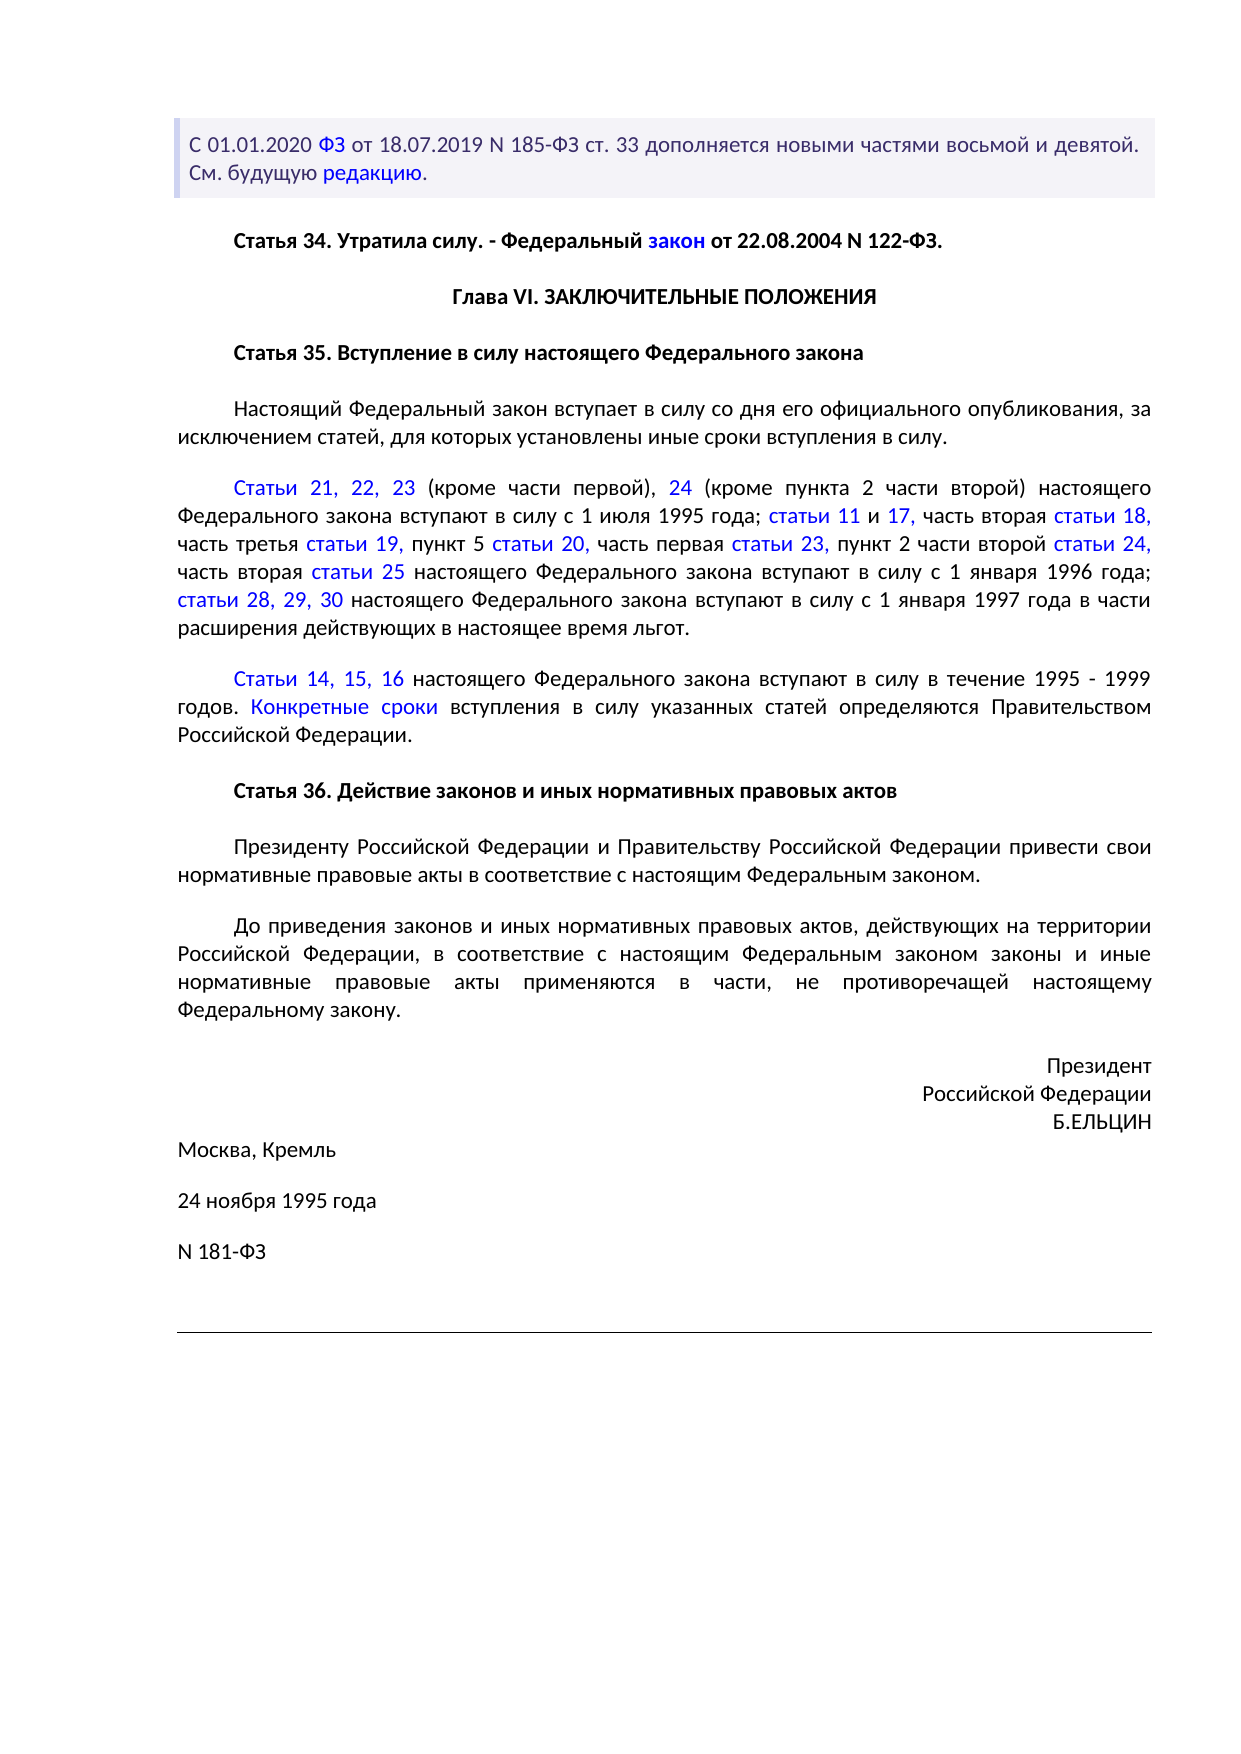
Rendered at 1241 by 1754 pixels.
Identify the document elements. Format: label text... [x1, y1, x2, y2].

title Статья 36. Действие законов и иных нормативных правовых актов [177, 776, 1152, 804]
title Статья 34. Утратила силу. - Федеральный закон от 22.08.2004 N 122-ФЗ. [177, 226, 1152, 254]
title Глава VI. ЗАКЛЮЧИТЕЛЬНЫЕ ПОЛОЖЕНИЯ [177, 282, 1152, 310]
text Президент [177, 1051, 1152, 1079]
text Статьи 21, 22, 23 (кроме части первой), 24 (кроме пункта 2 части второй) настоящего Федерального закона вступают в силу с 1 июля 1995 года; статьи 11 и 17, часть вторая статьи 18, часть третья статьи 19, пункт 5 статьи 20, часть первая статьи 23, пункт 2 части второй статьи 24, часть вторая статьи 25 настоящего Федерального закона вступают в силу с 1 января 1996 года; статьи 28, 29, 30 настоящего Федерального закона вступают в силу с 1 января 1997 года в части расширения действующих в настоящее время льгот. [177, 473, 1152, 641]
text N 181-ФЗ [177, 1237, 1152, 1265]
text Президенту Российской Федерации и Правительству Российской Федерации привести свои нормативные правовые акты в соответствие с настоящим Федеральным законом. [177, 832, 1152, 888]
title Статья 35. Вступление в силу настоящего Федерального закона [177, 338, 1152, 366]
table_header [180, 118, 1149, 198]
text Российской Федерации [177, 1079, 1152, 1107]
text Настоящий Федеральный закон вступает в силу со дня его официального опубликования, за исключением статей, для которых установлены иные сроки вступления в силу. [177, 394, 1152, 450]
text Статьи 14, 15, 16 настоящего Федерального закона вступают в силу в течение 1995 - 1999 годов. Конкретные сроки вступления в силу указанных статей определяются Правительством Российской Федерации. [177, 664, 1152, 748]
text Москва, Кремль [177, 1135, 1152, 1163]
text 24 ноября 1995 года [177, 1186, 1152, 1214]
text До приведения законов и иных нормативных правовых актов, действующих на территории Российской Федерации, в соответствие с настоящим Федеральным законом законы и иные нормативные правовые акты применяются в части, не противоречащей настоящему Федеральному закону. [177, 911, 1152, 1023]
text Б.ЕЛЬЦИН [177, 1107, 1152, 1135]
